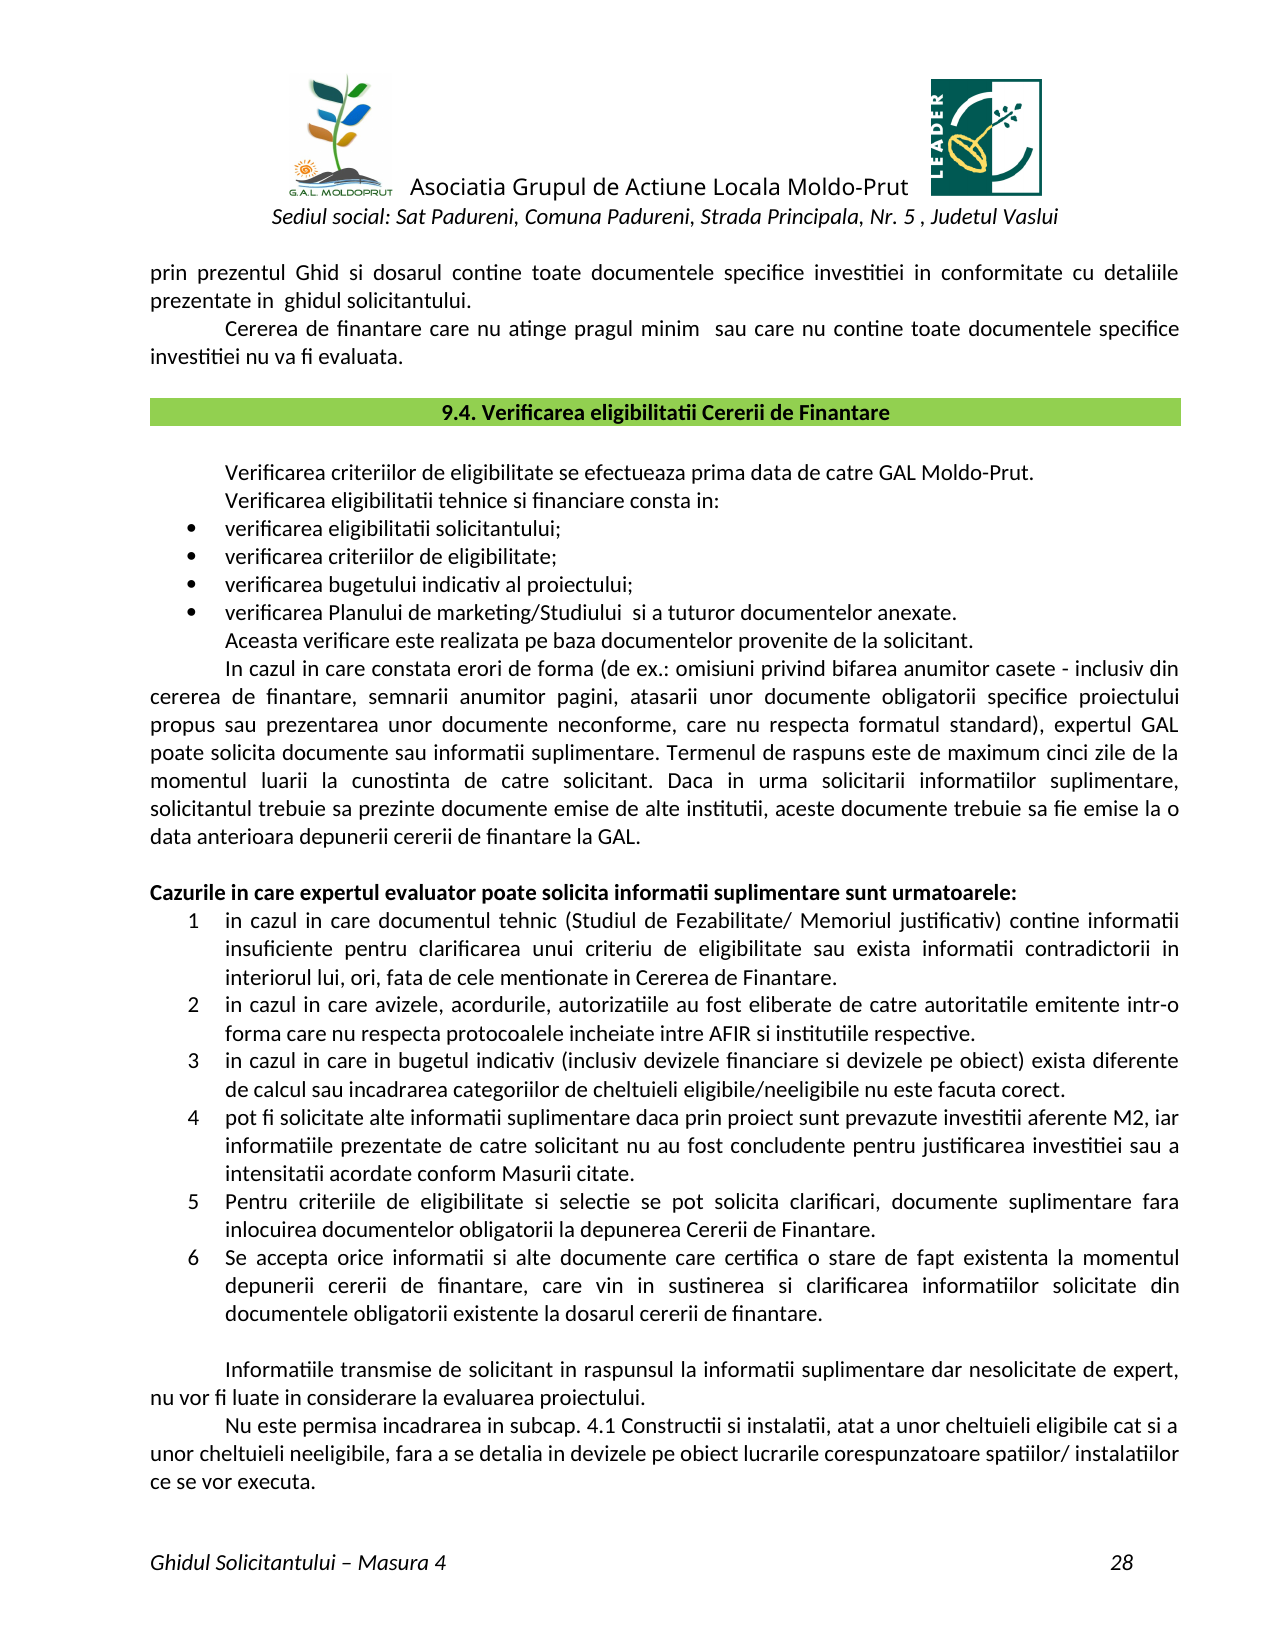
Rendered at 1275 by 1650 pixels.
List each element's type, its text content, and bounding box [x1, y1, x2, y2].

picture [931, 79, 1042, 196]
list pot fi solicitate alte informatii suplimentare daca prin proiect sunt prevazute investitii aferente M2, iar informatiile prezentate de catre solicitant nu au fost concludente pentru justificarea investitiei sau a intensitatii acordate conform Masurii citate. [187, 1103, 1181, 1187]
text Verificarea eligibilitatii tehnice si financiare consta in: [150, 486, 1181, 514]
text Verificarea criteriilor de eligibilitate se efectueaza prima data de catre GAL Moldo-Prut. [150, 458, 1181, 486]
list verificarea criteriilor de eligibilitate; [187, 542, 1181, 570]
list in cazul in care in bugetul indicativ (inclusiv devizele financiare si devizele pe obiect) exista diferente de calcul sau incadrarea categoriilor de cheltuieli eligibile/neeligibile nu este facuta corect. [187, 1047, 1181, 1103]
text In cazul in care constata erori de forma (de ex.: omisiuni privind bifarea anumitor casete - inclusiv din cererea de finantare, semnarii anumitor pagini, atasarii unor documente obligatorii specifice proiectului propus sau prezentarea unor documente neconforme, care nu respecta formatul standard), expertul GAL poate solicita documente sau informatii suplimentare. Termenul de raspuns este de maximum cinci zile de la momentul luarii la cunostinta de catre solicitant. Daca in urma solicitarii informatiilor suplimentare, solicitantul trebuie sa prezinte documente emise de alte institutii, aceste documente trebuie sa fie emise la o data anterioara depunerii cererii de finantare la GAL. [150, 654, 1181, 851]
picture [289, 73, 393, 196]
list verificarea Planului de marketing/Studiului si a tuturor documentelor anexate. [187, 598, 1181, 626]
list in cazul in care documentul tehnic (Studiul de Fezabilitate/ Memoriul justificativ) contine informatii insuficiente pentru clarificarea unui criteriu de eligibilitate sau exista informatii contradictorii in interiorul lui, ori, fata de cele mentionate in Cererea de Finantare. [187, 907, 1181, 991]
list Se accepta orice informatii si alte documente care certifica o stare de fapt existenta la momentul depunerii cererii de finantare, care vin in sustinerea si clarificarea informatiilor solicitate din documentele obligatorii existente la dosarul cererii de finantare. [187, 1243, 1181, 1327]
list verificarea bugetului indicativ al proiectului; [187, 570, 1181, 598]
text Cazurile in care expertul evaluator poate solicita informatii suplimentare sunt urmatoarele: [150, 878, 1181, 907]
list verificarea eligibilitatii solicitantului; [187, 514, 1181, 542]
text Nu este permisa incadrarea in subcap. 4.1 Constructii si instalatii, atat a unor cheltuieli eligibile cat si a unor cheltuieli neeligibile, fara a se detalia in devizele pe obiect lucrarile corespunzatoare spatiilor/ instalatiilor ce se vor executa. [150, 1411, 1181, 1495]
text 9.4. Verificarea eligibilitatii Cererii de Finantare [150, 398, 1181, 426]
list Aceasta verificare este realizata pe baza documentelor provenite de la solicitant. [225, 626, 1181, 654]
list Pentru criteriile de eligibilitate si selectie se pot solicita clarificari, documente suplimentare fara inlocuirea documentelor obligatorii la depunerea Cererii de Finantare. [187, 1187, 1181, 1243]
text Cererea de finantare care nu atinge pragul minim sau care nu contine toate documentele specifice investitiei nu va fi evaluata. [150, 314, 1181, 370]
list Informatiile transmise de solicitant in raspunsul la informatii suplimentare dar nesolicitate de expert, nu vor fi luate in considerare la evaluarea proiectului. [150, 1355, 1181, 1411]
list in cazul in care avizele, acordurile, autorizatiile au fost eliberate de catre autoritatile emitente intr-o forma care nu respecta protocoalele incheiate intre AFIR si institutiile respective. [187, 991, 1181, 1047]
